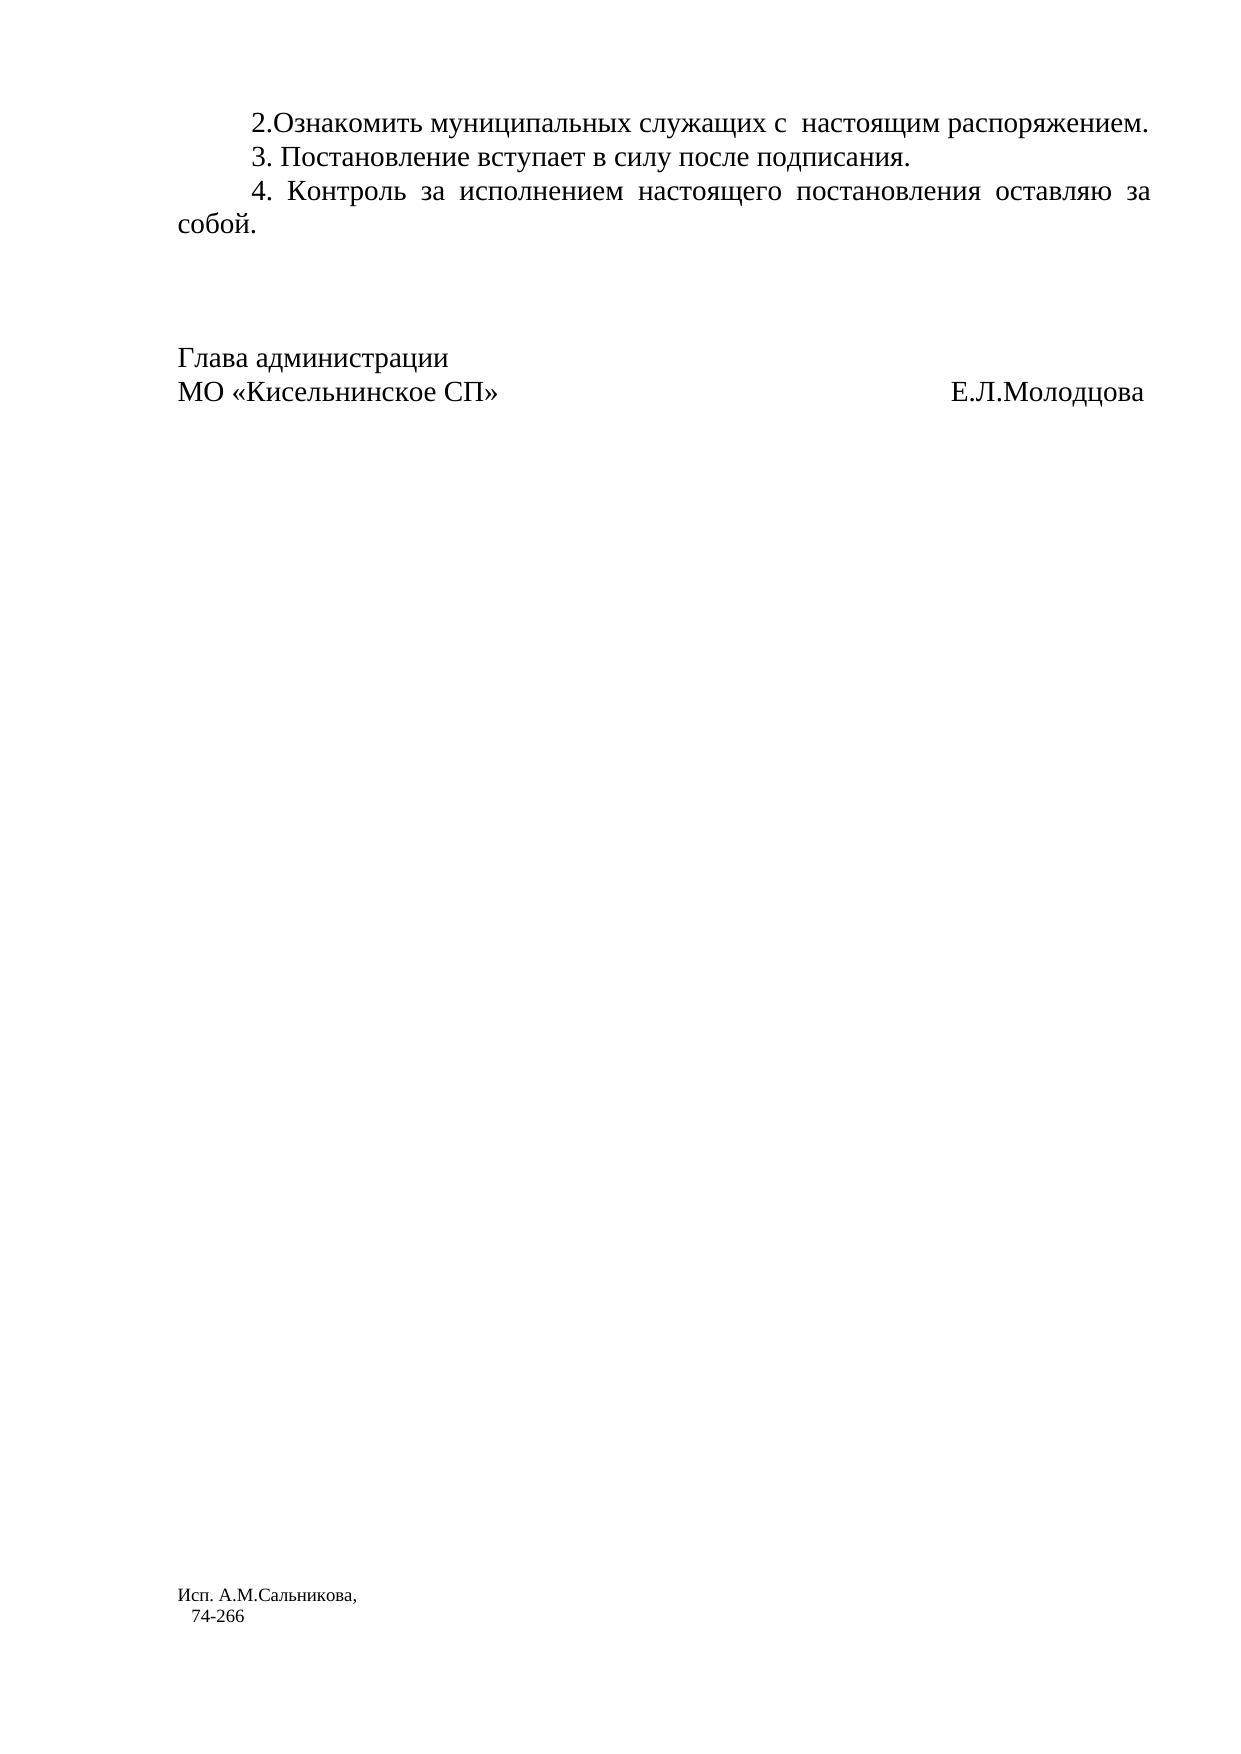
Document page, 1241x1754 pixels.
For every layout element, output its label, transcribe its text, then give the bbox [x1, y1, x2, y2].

text МО «Кисельнинское СП» Е.Л.Молодцова [177, 374, 1152, 407]
text 3. Постановление вступает в силу после подписания. [177, 139, 1152, 173]
text 74-266 [177, 1605, 1152, 1627]
text Исп. А.М.Сальникова, [177, 1584, 1152, 1605]
text 2.Ознакомить муниципальных служащих с настоящим распоряжением. [251, 106, 1152, 139]
text 4. Контроль за исполнением настоящего постановления оставляю за собой. [177, 173, 1152, 240]
text Глава администрации [177, 340, 1152, 374]
